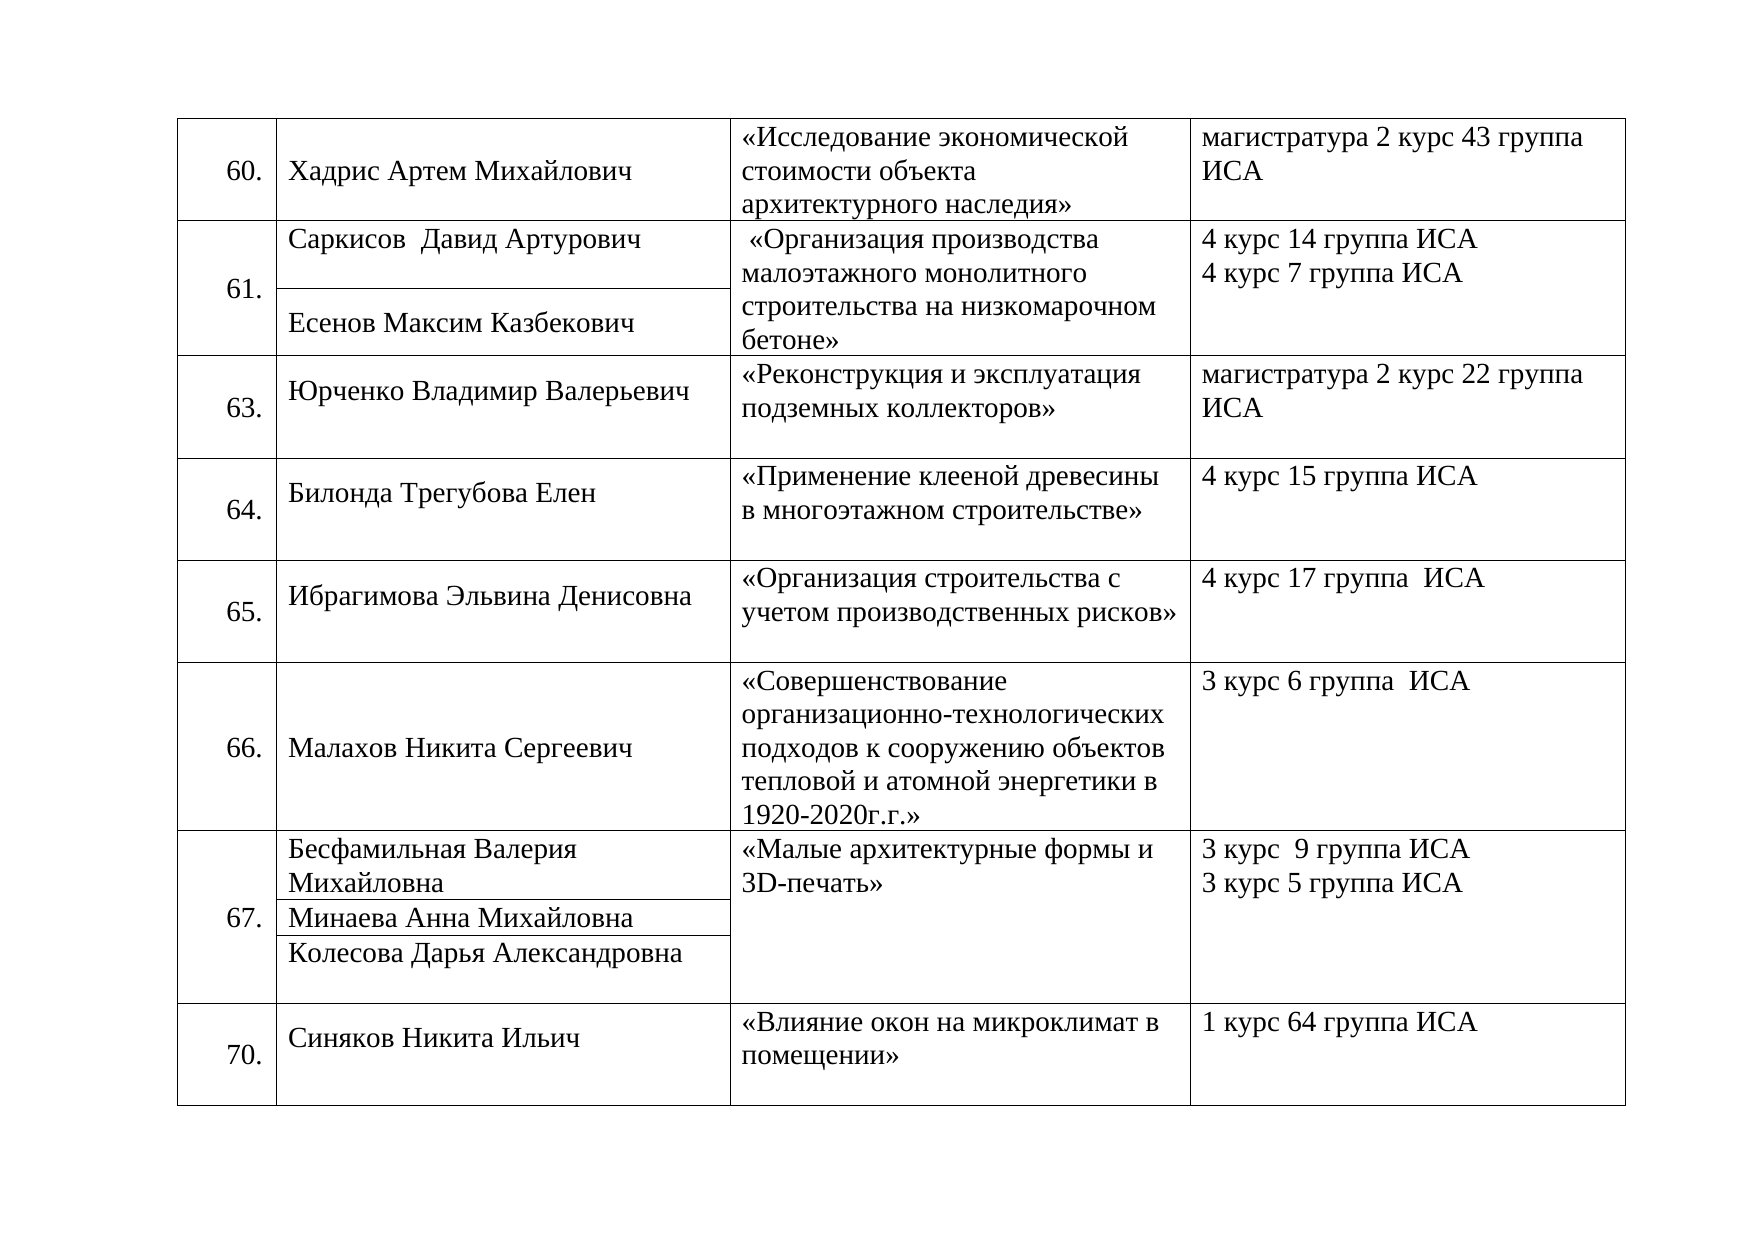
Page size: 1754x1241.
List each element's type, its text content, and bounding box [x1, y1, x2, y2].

table_cell Колесова Дарья Александровна [277, 936, 730, 1003]
table_cell Саркисов Давид Артурович [277, 221, 730, 288]
table_cell Минаева Анна Михайловна [277, 900, 730, 934]
table_cell [178, 561, 276, 662]
table_cell [178, 459, 276, 559]
table_cell «Влияние окон на микроклимат в помещении» [731, 1004, 1190, 1105]
table_cell Есенов Максим Казбекович [277, 289, 730, 355]
table_cell Билонда Трегубова Елен [277, 459, 730, 559]
table_cell «Организация производства малоэтажного монолитного строительства на низкомарочном бетоне» [731, 221, 1190, 355]
table_cell Юрченко Владимир Валерьевич [277, 356, 730, 457]
table_cell Малахов Никита Сергеевич [277, 663, 730, 830]
table_cell [178, 356, 276, 457]
table_cell 3 курс 9 группа ИСА 3 курс 5 группа ИСА [1191, 831, 1625, 1003]
table_cell «Реконструкция и эксплуатация подземных коллекторов» [731, 356, 1190, 457]
table_cell 4 курс 15 группа ИСА [1191, 459, 1625, 559]
table_cell «Применение клееной древесины в многоэтажном строительстве» [731, 459, 1190, 559]
table_cell [178, 831, 276, 1003]
table_cell 4 курс 14 группа ИСА 4 курс 7 группа ИСА [1191, 221, 1625, 355]
table_cell Хадрис Артем Михайлович [277, 119, 730, 220]
table_cell магистратура 2 курс 22 группа ИСА [1191, 356, 1625, 457]
table_cell Ибрагимова Эльвина Денисовна [277, 561, 730, 662]
table_cell «Совершенствование организационно-технологических подходов к сооружению объектов тепловой и атомной энергетики в 1920-2020г.г.» [731, 663, 1190, 830]
table_cell «Исследование экономической стоимости объекта архитектурного наследия» [731, 119, 1190, 220]
table_cell 3 курс 6 группа ИСА [1191, 663, 1625, 830]
table_cell «Малые архитектурные формы и 3D-печать» [731, 831, 1190, 1003]
table_cell Синяков Никита Ильич [277, 1004, 730, 1105]
table_cell [178, 221, 276, 355]
table_cell Бесфамильная Валерия Михайловна [277, 831, 730, 898]
table_cell «Организация строительства с учетом производственных рисков» [731, 561, 1190, 662]
table_cell магистратура 2 курс 43 группа ИСА [1191, 119, 1625, 220]
table_cell [178, 119, 276, 220]
table_cell 4 курс 17 группа ИСА [1191, 561, 1625, 662]
table_cell [178, 1004, 276, 1105]
table_cell [178, 663, 276, 830]
table_cell 1 курс 64 группа ИСА [1191, 1004, 1625, 1105]
